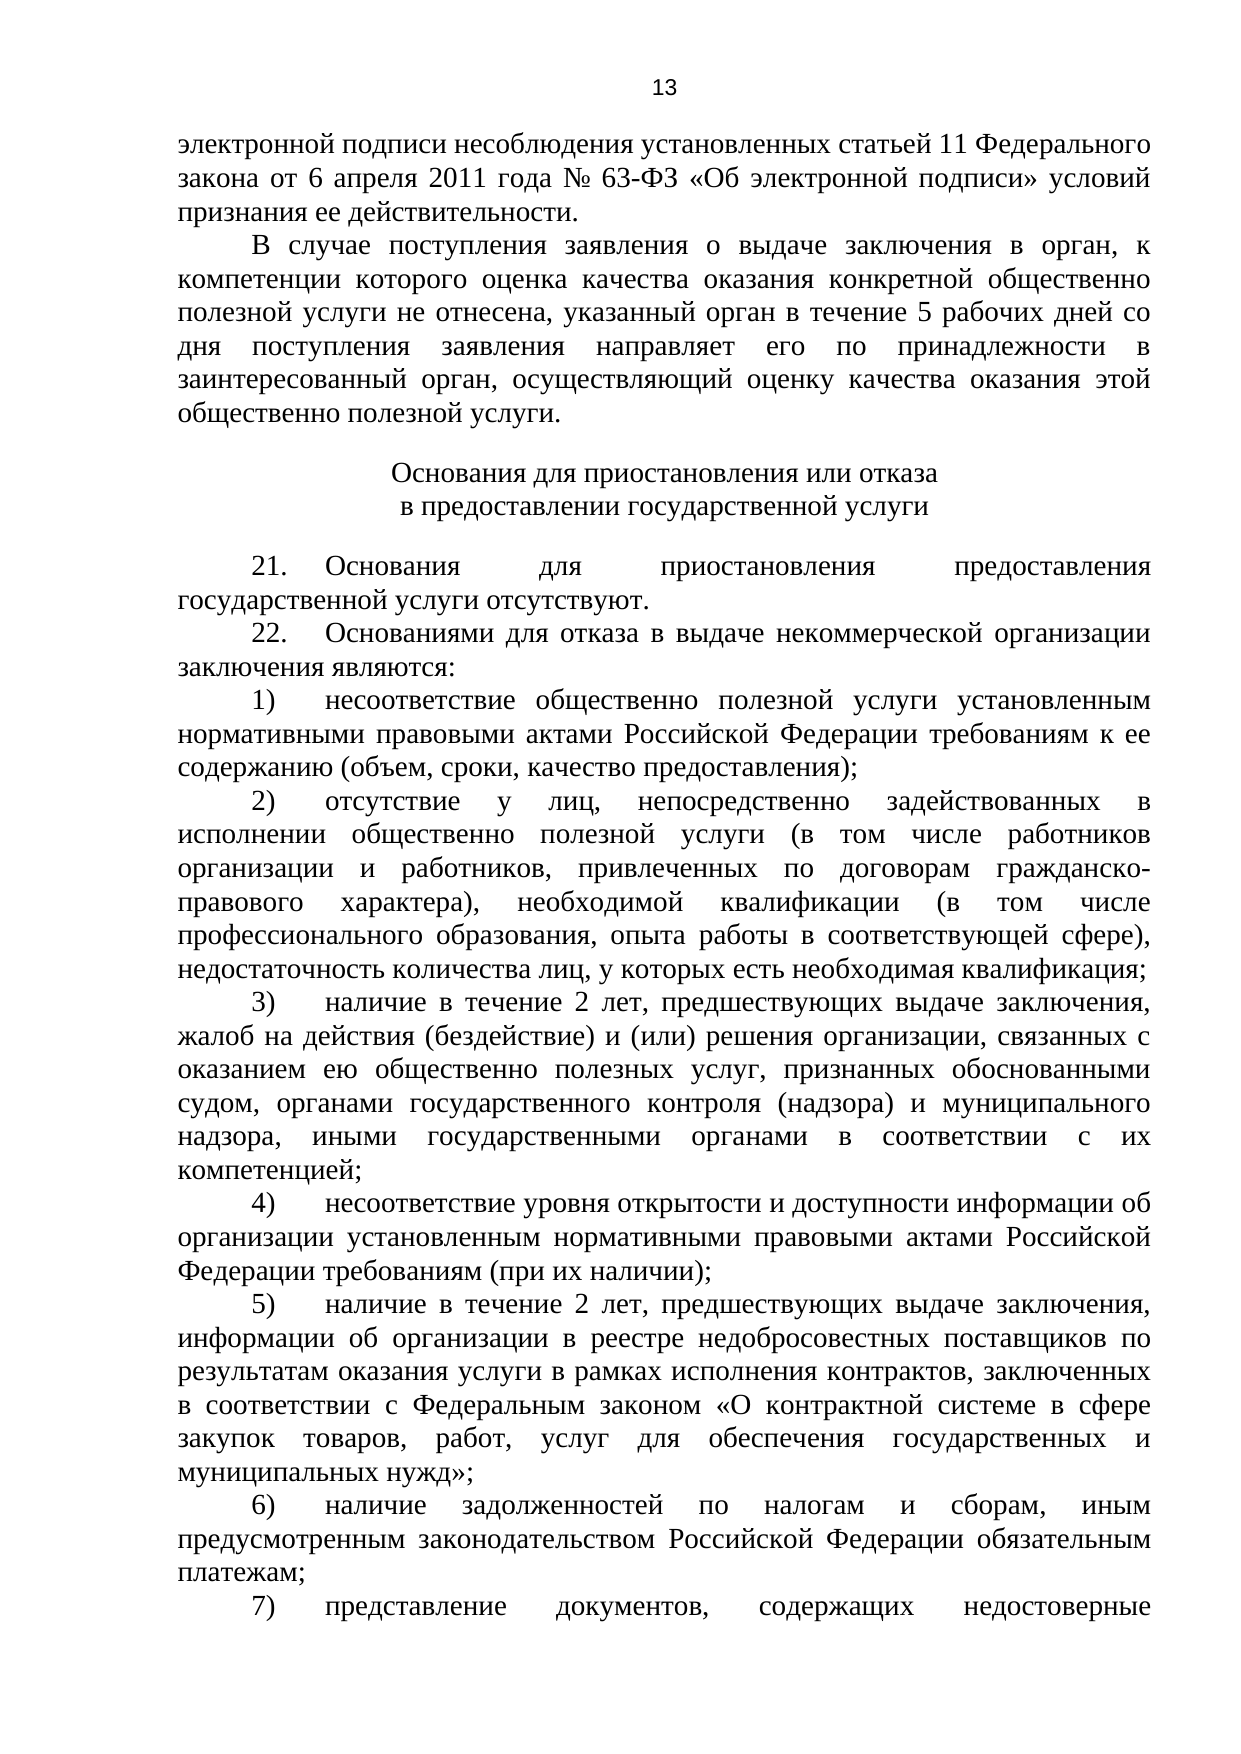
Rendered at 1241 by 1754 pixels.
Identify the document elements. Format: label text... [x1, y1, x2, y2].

text 6) наличие задолженностей по налогам и сборам, иным предусмотренным законодательством Российской Федерации обязательным платежам; [177, 1487, 1152, 1588]
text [177, 1588, 1152, 1622]
text 21. Основания для приостановления предоставления государственной услуги отсутствуют. [177, 548, 1152, 615]
text В случае поступления заявления о выдаче заключения в орган, к компетенции которого оценка качества оказания конкретной общественно полезной услуги не отнесена, указанный орган в течение 5 рабочих дней со дня поступления заявления направляет его по принадлежности в заинтересованный орган, осуществляющий оценку качества оказания этой общественно полезной услуги. [177, 227, 1152, 428]
text 3) наличие в течение 2 лет, предшествующих выдаче заключения, жалоб на действия (бездействие) и (или) решения организации, связанных с оказанием ею общественно полезных услуг, признанных обоснованными судом, органами государственного контроля (надзора) и муниципального надзора, иными государственными органами в соответствии с их компетенцией; [177, 984, 1152, 1186]
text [177, 127, 1152, 227]
text 2) отсутствие у лиц, непосредственно задействованных в исполнении общественно полезной услуги (в том числе работников организации и работников, привлеченных по договорам гражданско-правового характера), необходимой квалификации (в том числе профессионального образования, опыта работы в соответствующей сфере), недостаточность количества лиц, у которых есть необходимая квалификация; [177, 783, 1152, 984]
text 4) несоответствие уровня открытости и доступности информации об организации установленным нормативными правовыми актами Российской Федерации требованиям (при их наличии); [177, 1186, 1152, 1286]
text 1) несоответствие общественно полезной услуги установленным нормативными правовыми актами Российской Федерации требованиям к ее содержанию (объем, сроки, качество предоставления); [177, 682, 1152, 783]
text 22. Основаниями для отказа в выдаче некоммерческой организации заключения являются: [177, 615, 1152, 682]
text 5) наличие в течение 2 лет, предшествующих выдаче заключения, информации об организации в реестре недобросовестных поставщиков по результатам оказания услуги в рамках исполнения контрактов, заключенных в соответствии с Федеральным законом «О контрактной системе в сфере закупок товаров, работ, услуг для обеспечения государственных и муниципальных нужд»; [177, 1286, 1152, 1487]
text в предоставлении государственной услуги [177, 488, 1152, 522]
text Основания для приостановления или отказа [177, 455, 1152, 488]
